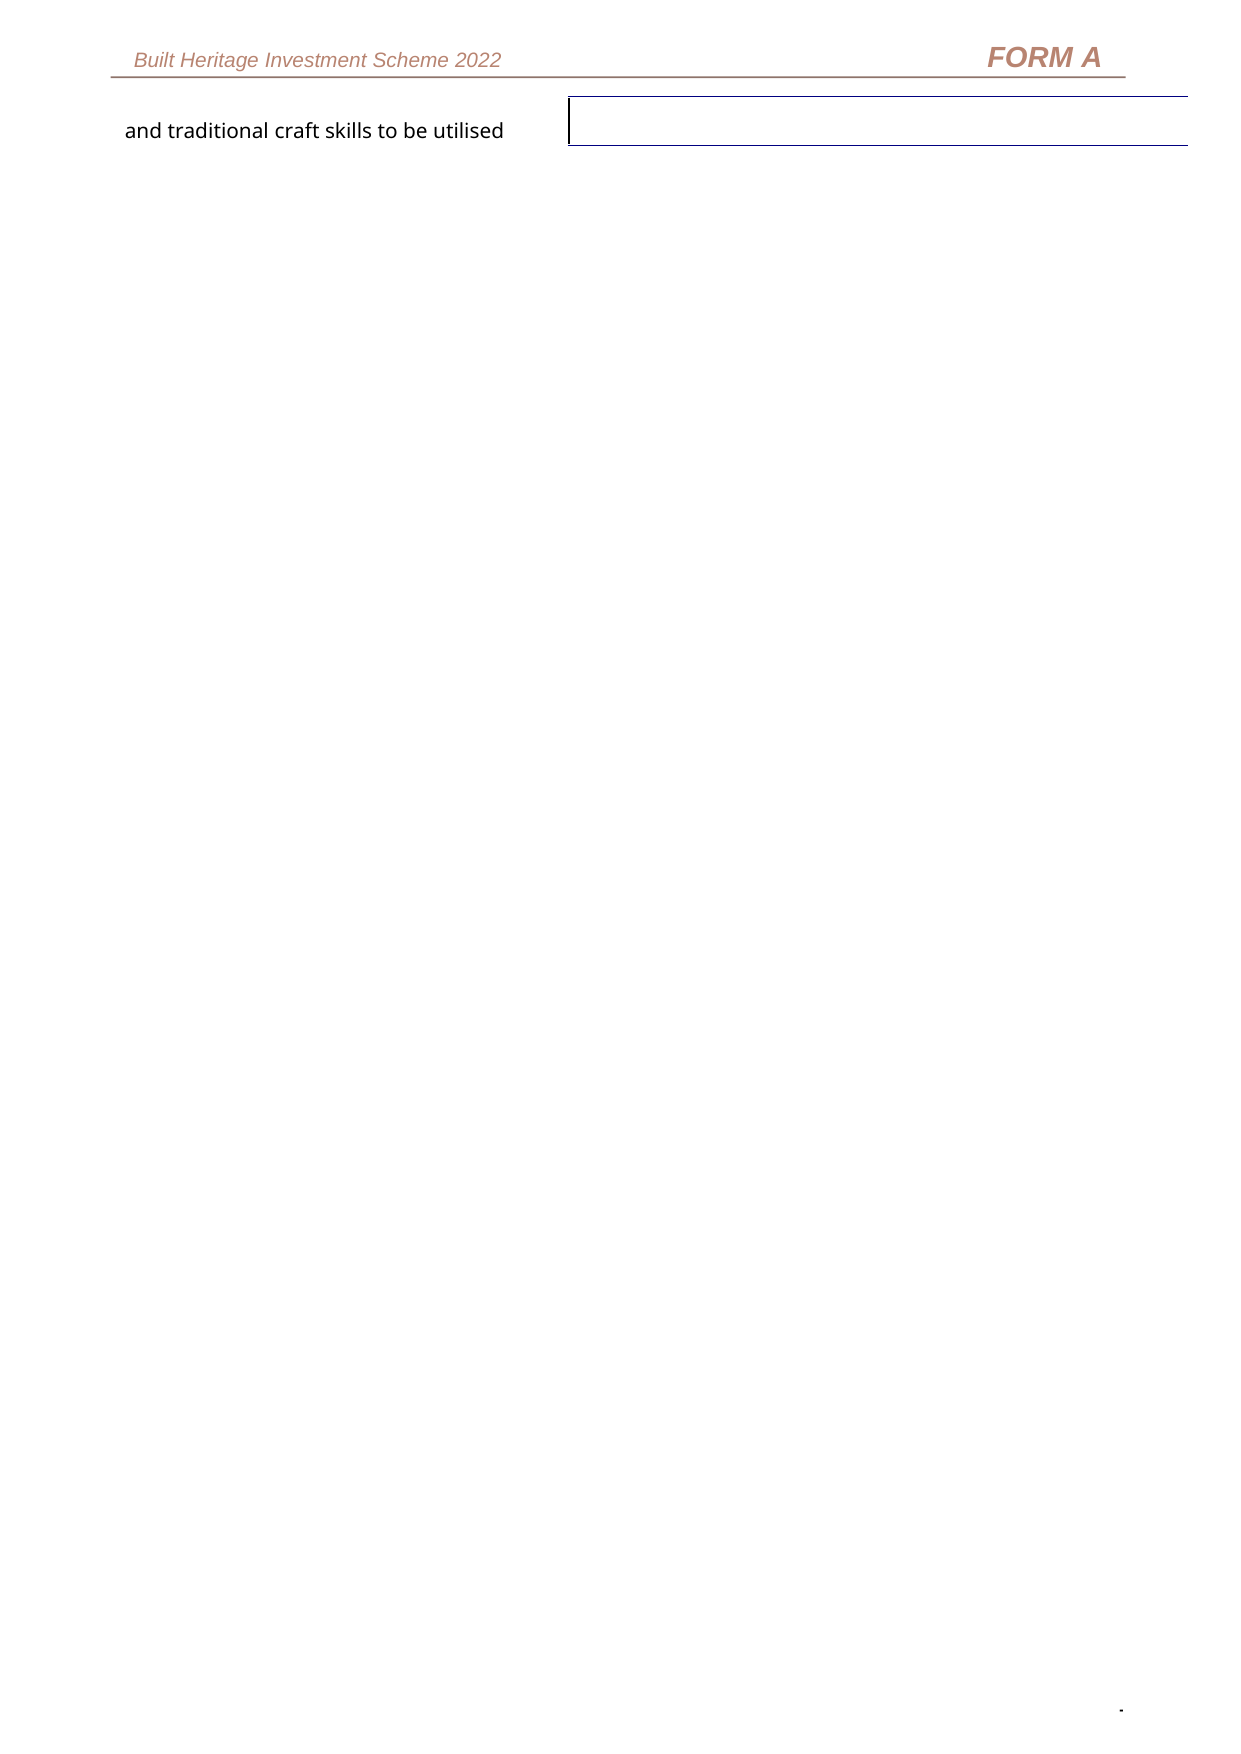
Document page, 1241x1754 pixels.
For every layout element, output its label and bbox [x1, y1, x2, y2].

table_cell [111, 96, 569, 144]
table_cell [570, 97, 1188, 144]
